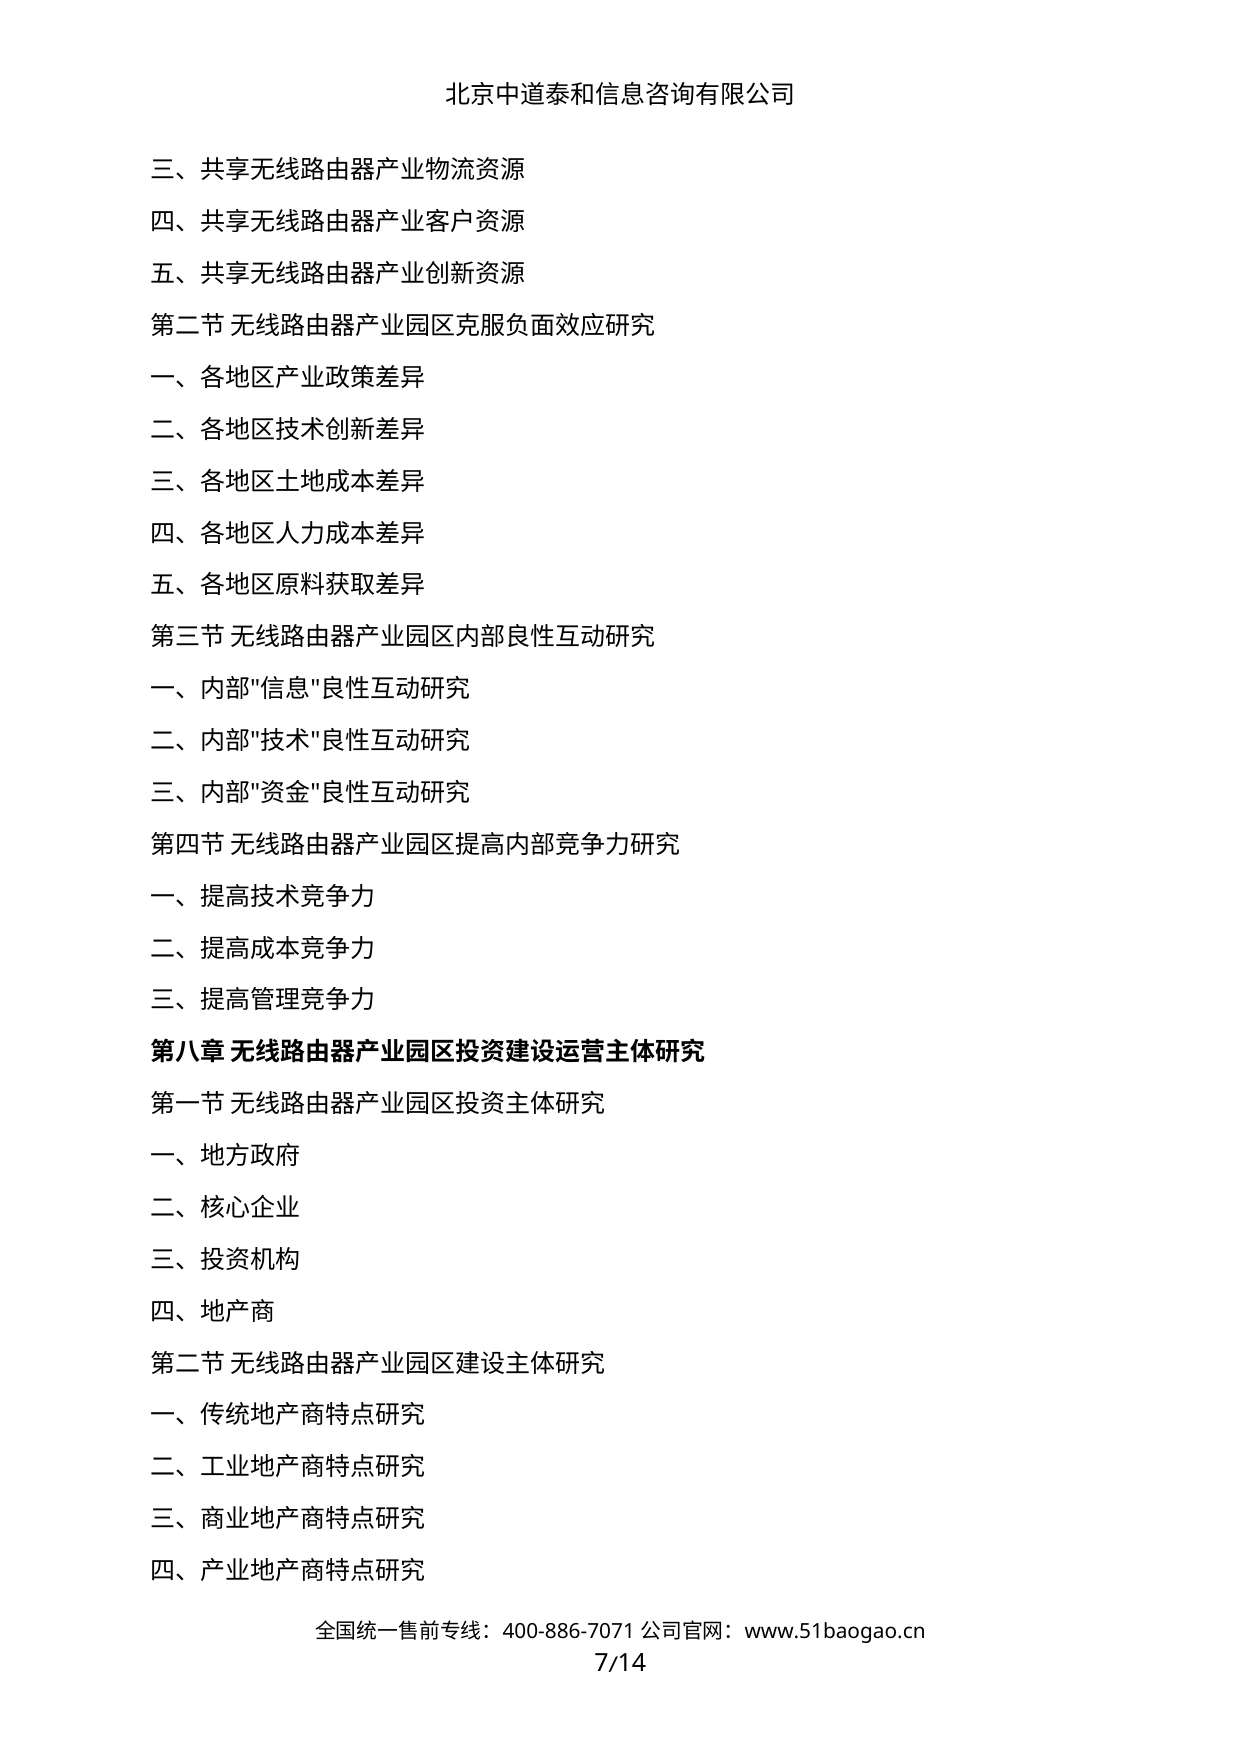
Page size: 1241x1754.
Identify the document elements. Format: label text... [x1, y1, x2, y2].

text 五、各地区原料获取差异 [150, 565, 1090, 601]
text 一、地方政府 [150, 1136, 1090, 1172]
text 五、共享无线路由器产业创新资源 [150, 254, 1090, 290]
text 四、各地区人力成本差异 [150, 513, 1090, 549]
text 一、提高技术竞争力 [150, 876, 1090, 912]
text 三、投资机构 [150, 1239, 1090, 1276]
text 三、内部"资金"良性互动研究 [150, 772, 1090, 809]
text 一、传统地产商特点研究 [150, 1395, 1090, 1431]
text 四、共享无线路由器产业客户资源 [150, 202, 1090, 238]
text 三、提高管理竞争力 [150, 980, 1090, 1016]
text 二、提高成本竞争力 [150, 928, 1090, 964]
text 第三节 无线路由器产业园区内部良性互动研究 [150, 617, 1090, 653]
text 第一节 无线路由器产业园区投资主体研究 [150, 1084, 1090, 1120]
text 三、共享无线路由器产业物流资源 [150, 150, 1090, 186]
text 四、地产商 [150, 1291, 1090, 1327]
text 第四节 无线路由器产业园区提高内部竞争力研究 [150, 824, 1090, 861]
text 三、各地区土地成本差异 [150, 461, 1090, 497]
text 第二节 无线路由器产业园区建设主体研究 [150, 1343, 1090, 1379]
text 二、内部"技术"良性互动研究 [150, 721, 1090, 757]
text 二、工业地产商特点研究 [150, 1447, 1090, 1483]
text 第八章 无线路由器产业园区投资建设运营主体研究 [150, 1032, 1090, 1068]
text 第二节 无线路由器产业园区克服负面效应研究 [150, 306, 1090, 342]
text 二、核心企业 [150, 1187, 1090, 1224]
text 一、内部"信息"良性互动研究 [150, 669, 1090, 705]
text 一、各地区产业政策差异 [150, 357, 1090, 394]
text 四、产业地产商特点研究 [150, 1551, 1090, 1587]
text 二、各地区技术创新差异 [150, 409, 1090, 446]
text 三、商业地产商特点研究 [150, 1499, 1090, 1535]
